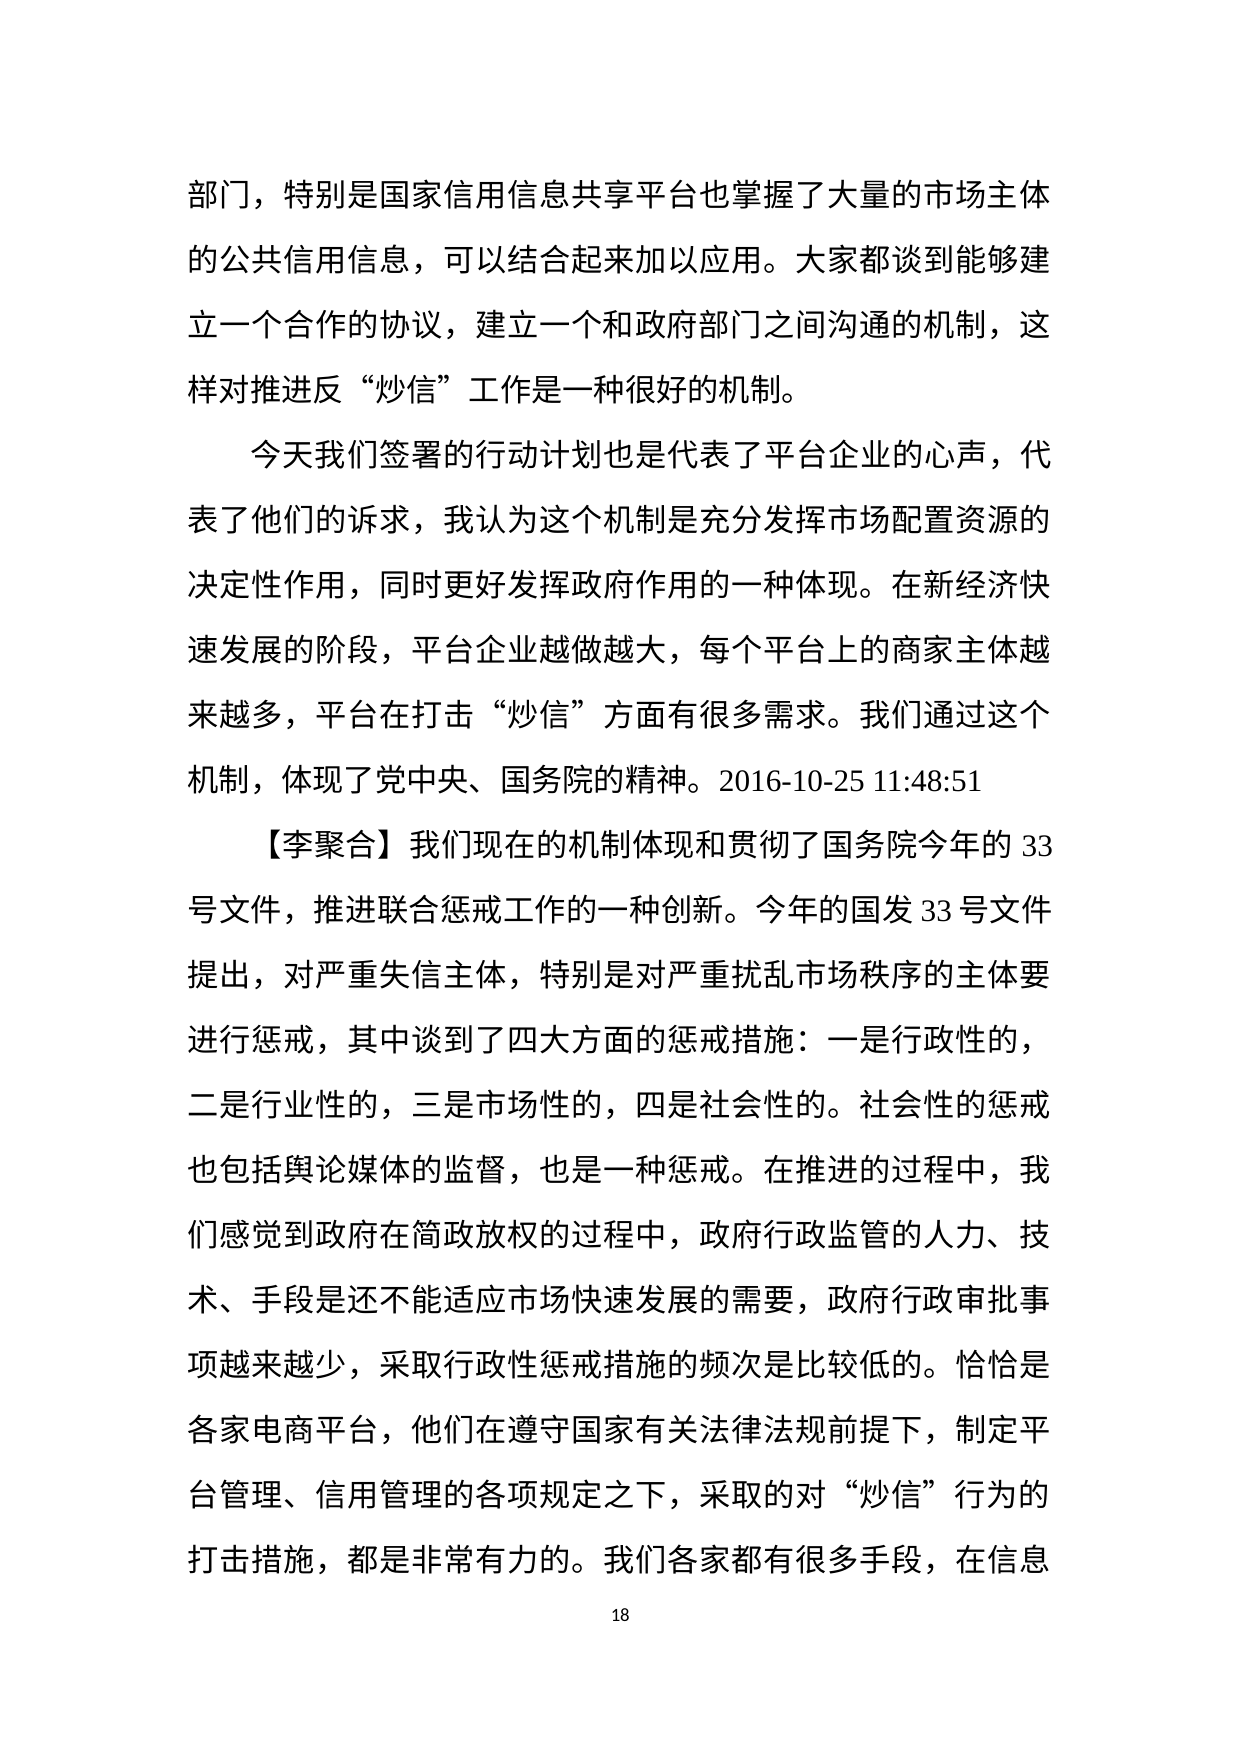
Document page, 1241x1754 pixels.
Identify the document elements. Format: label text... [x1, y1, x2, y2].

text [187, 810, 1053, 1590]
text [187, 160, 1053, 420]
text 今天我们签署的行动计划也是代表了平台企业的心声，代表了他们的诉求，我认为这个机制是充分发挥市场配置资源的决定性作用，同时更好发挥政府作用的一种体现。在新经济快速发展的阶段，平台企业越做越大，每个平台上的商家主体越来越多，平台在打击“炒信”方面有很多需求。我们通过这个机制，体现了党中央、国务院的精神。2016-10-25 11:48:51 [187, 420, 1053, 810]
